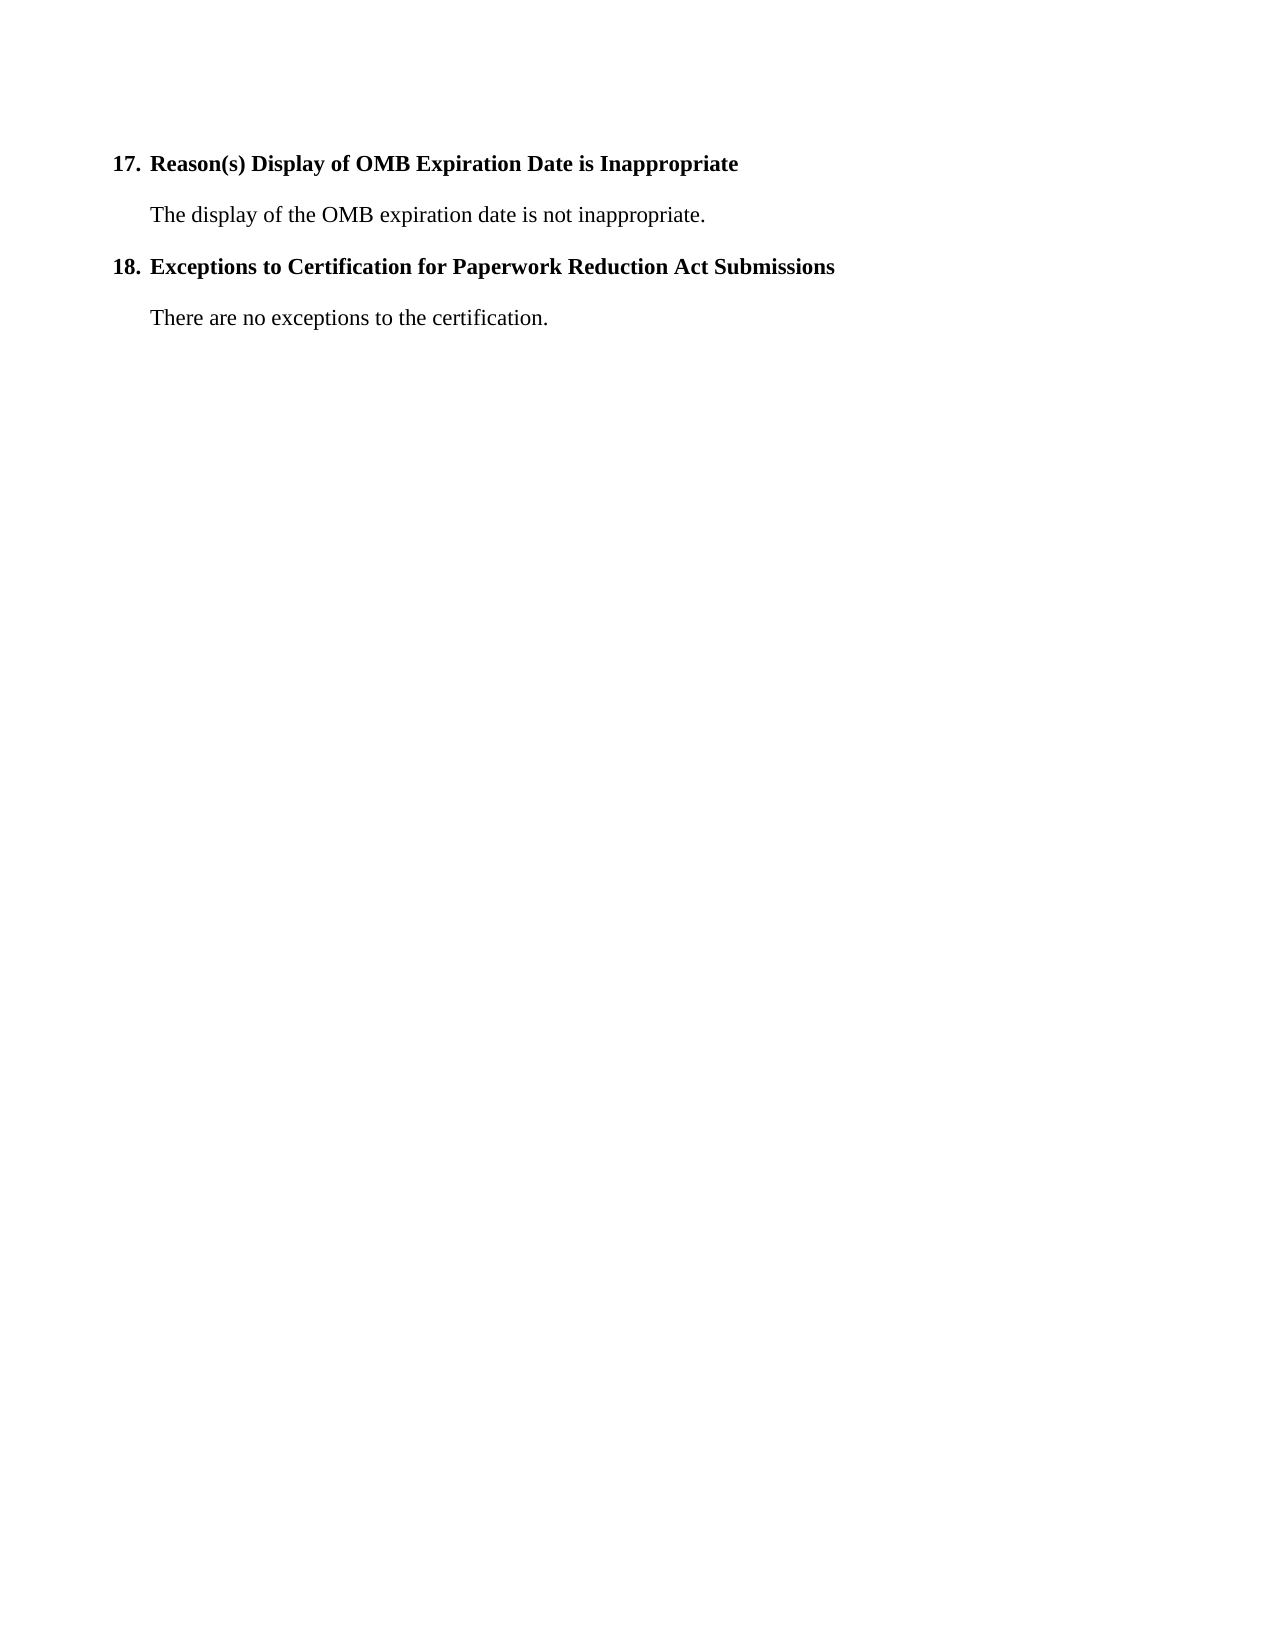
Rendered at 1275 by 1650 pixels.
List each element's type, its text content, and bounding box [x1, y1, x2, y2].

text There are no exceptions to the certification. [150, 304, 1125, 330]
text The display of the OMB expiration date is not inappropriate. [150, 201, 1125, 228]
subtitle 17. Reason(s) Display of OMB Expiration Date is Inappropriate [112, 150, 1125, 176]
subtitle 18. Exceptions to Certification for Paperwork Reduction Act Submissions [112, 253, 1125, 279]
